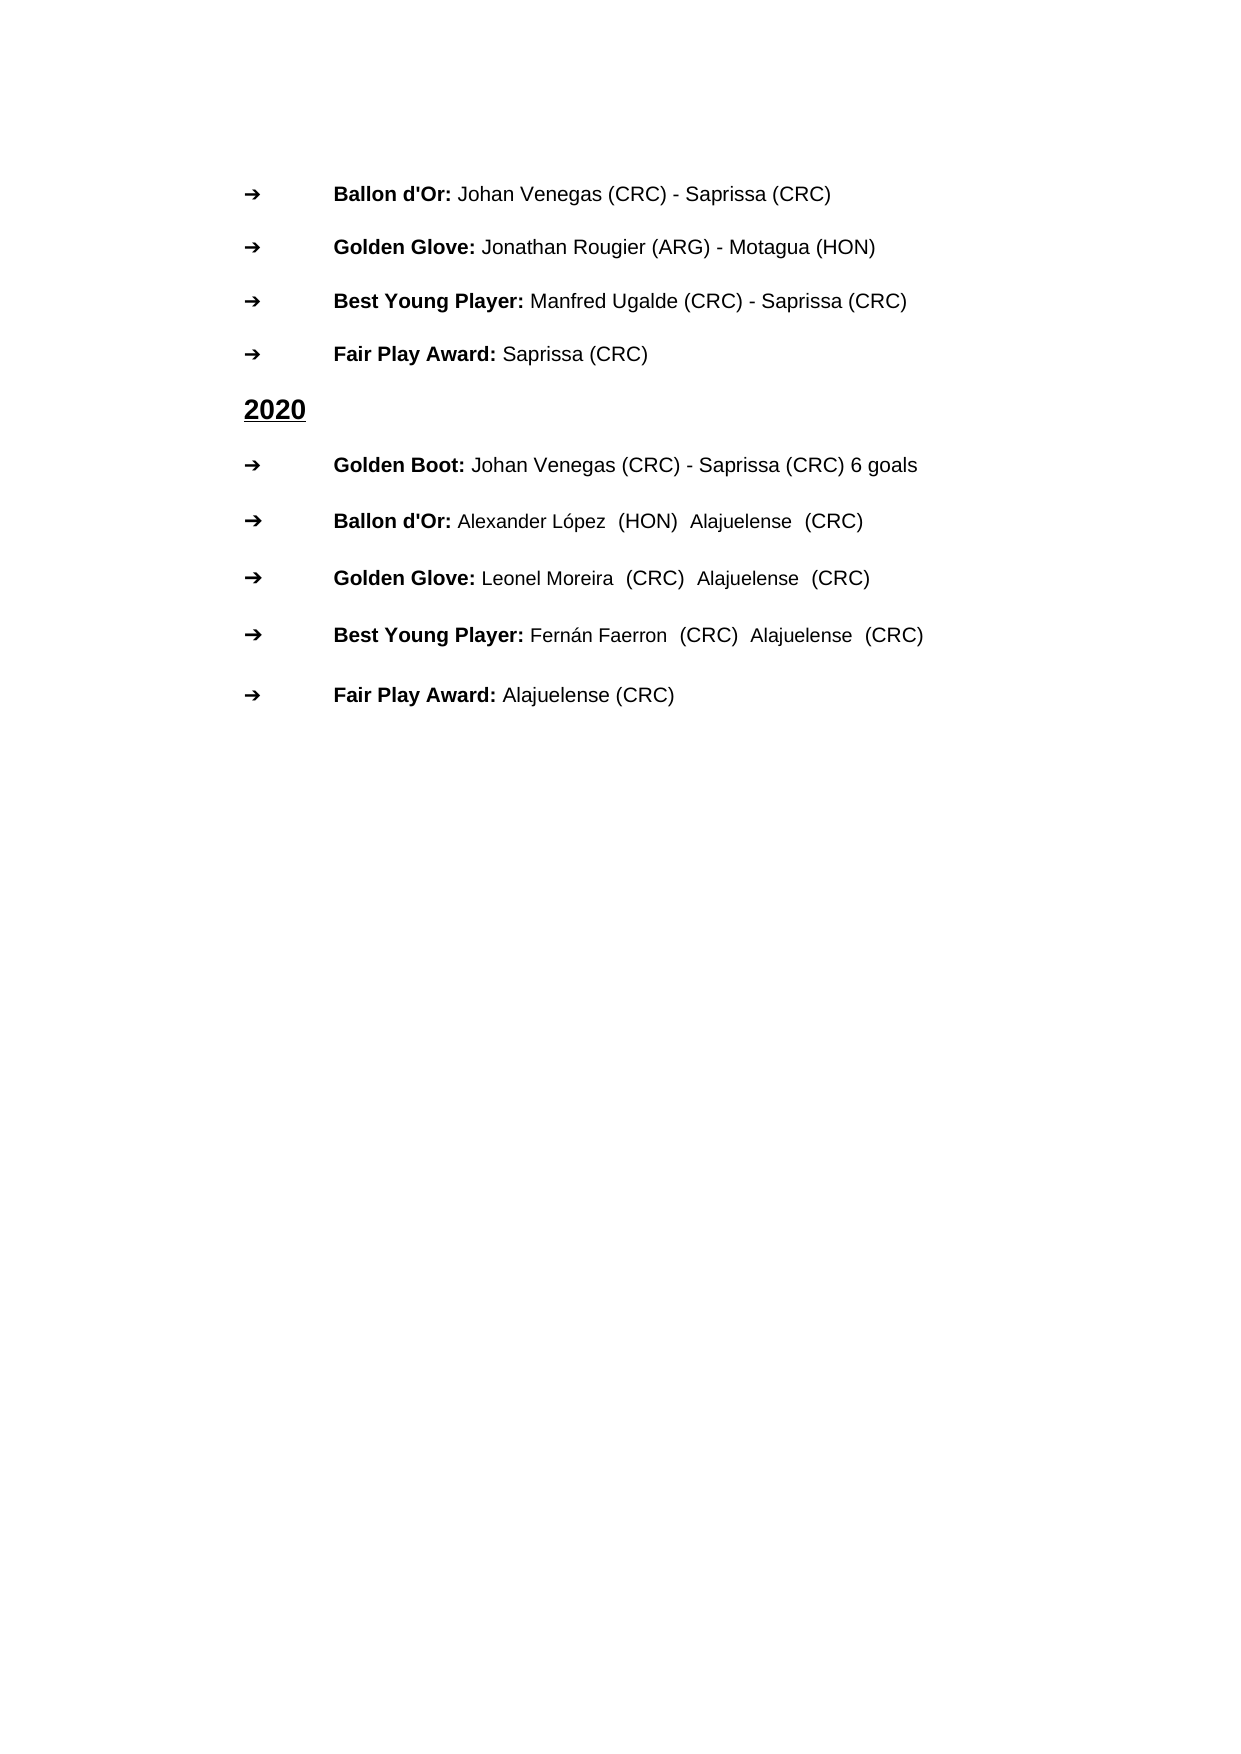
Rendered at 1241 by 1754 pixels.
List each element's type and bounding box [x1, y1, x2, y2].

table_header [248, 148, 1103, 745]
